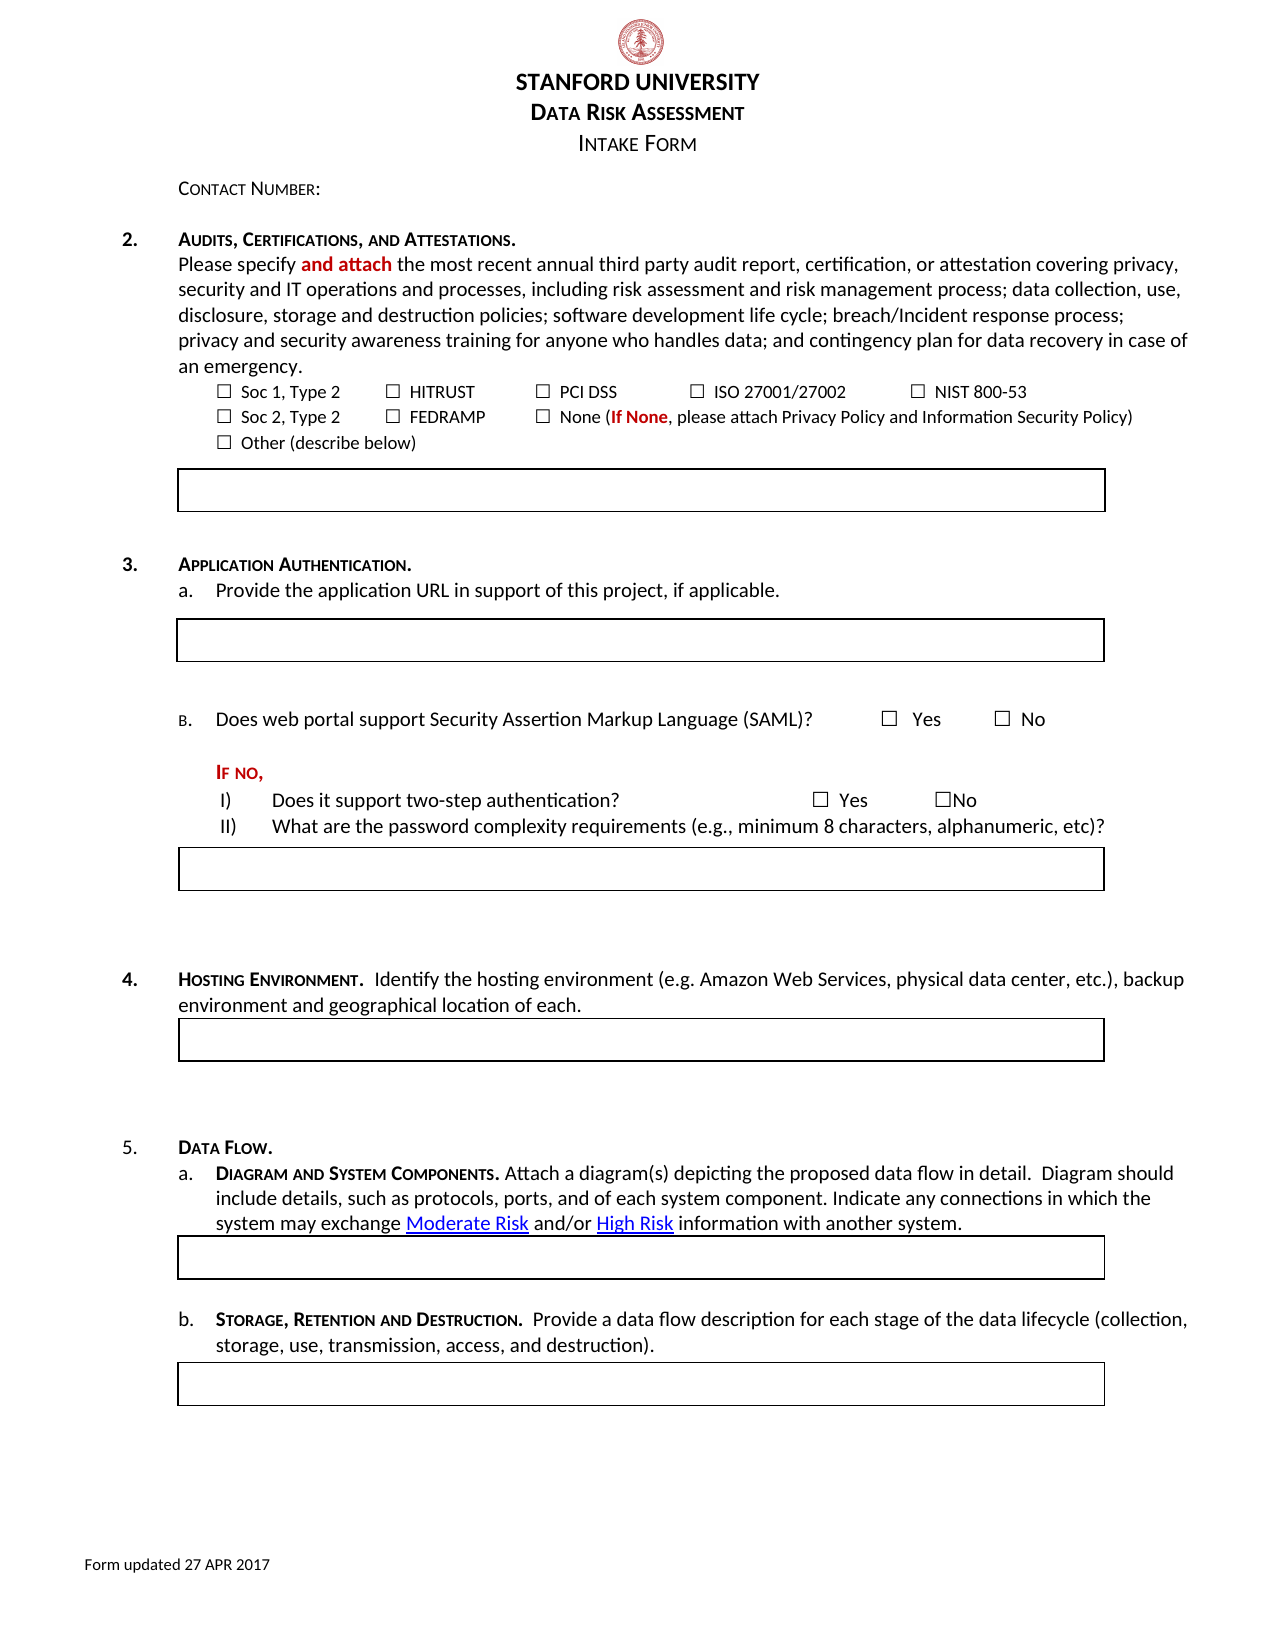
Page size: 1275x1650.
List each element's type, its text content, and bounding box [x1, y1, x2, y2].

list Contact Number: [178, 175, 1191, 200]
list Other (describe below) [216, 429, 1191, 455]
list Does it support two-step authentication? Yes No [220, 785, 1191, 813]
list Soc 2, Type 2 FEDRAMP None (If None, please attach Privacy Policy and Information Security Policy) [216, 404, 1191, 429]
text Please specify and attach the most recent annual third party audit report, certification, or attestation covering privacy, security and IT operations and processes, including risk assessment and risk management process; data collection, use, disclosure, storage and destruction policies; software development life cycle; breach/Incident response process; privacy and security awareness training for anyone who handles data; and contingency plan for data recovery in case of an emergency. [178, 251, 1191, 378]
list Storage, Retention and Destruction. Provide a data flow description for each stage of the data lifecycle (collection, storage, use, transmission, access, and destruction). [178, 1306, 1191, 1357]
list What are the password complexity requirements (e.g., minimum 8 characters, alphanumeric, etc)? [220, 813, 1191, 838]
list Application Authentication. [122, 552, 1191, 577]
list Audits, Certifications, and Attestations. [122, 226, 1191, 251]
list Diagram and System Components. Attach a diagram(s) depicting the proposed data flow in detail. Diagram should include details, such as protocols, ports, and of each system component. Indicate any connections in which the system may exchange Moderate Risk and/or High Risk information with another system. [178, 1160, 1191, 1236]
list Soc 1, Type 2 HITRUST PCI DSS ISO 27001/27002 NIST 800-53 [216, 378, 1191, 404]
list Does web portal support Security Assertion Markup Language (SAML)? Yes No [178, 704, 1191, 733]
list Hosting Environment. Identify the hosting environment (e.g. Amazon Web Services, physical data center, etc.), backup environment and geographical location of each. [122, 966, 1191, 1017]
picture [617, 18, 665, 66]
list Data Flow. [122, 1134, 1191, 1160]
list Provide the application URL in support of this project, if applicable. [178, 577, 1191, 602]
text If no, [216, 758, 1191, 785]
